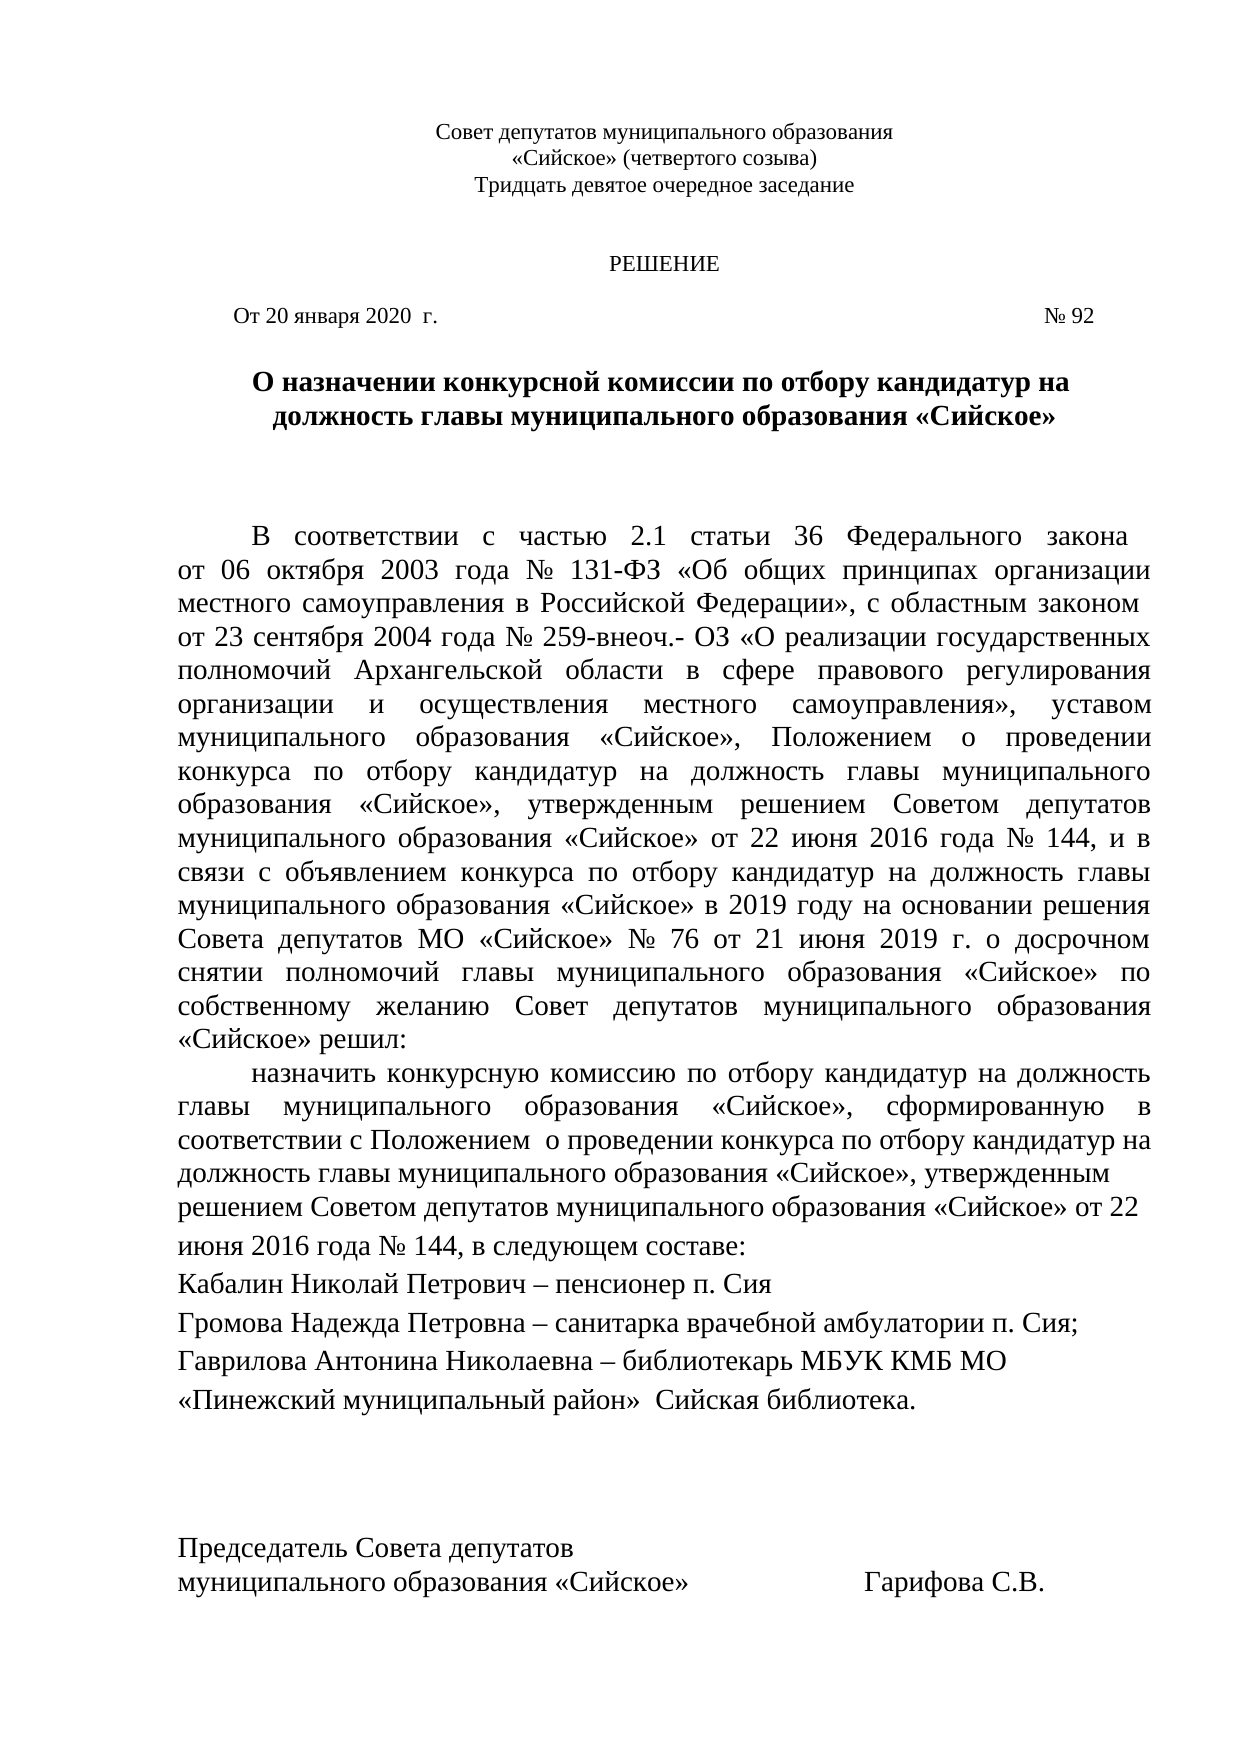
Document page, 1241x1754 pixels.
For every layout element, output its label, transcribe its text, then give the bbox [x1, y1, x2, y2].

text Громова Надежда Петровна – санитарка врачебной амбулатории п. Сия; [177, 1305, 1152, 1338]
text Кабалин Николай Петрович – пенсионер п. Сия [177, 1266, 1152, 1300]
text Совет депутатов муниципального образования [177, 118, 1152, 144]
text Гаврилова Антонина Николаевна – библиотекарь МБУК КМБ МО «Пинежский муниципальный район» Сийская библиотека. [177, 1343, 1152, 1415]
text решением Советом депутатов муниципального образования «Сийское» от 22 июня 2016 года № 144, в следующем составе: [177, 1189, 1152, 1261]
text РЕШЕНИЕ [177, 250, 1152, 276]
text В соответствии с частью 2.1 статьи 36 Федерального закона от 06 октября 2003 года № 131-ФЗ «Об общих принципах организации местного самоуправления в Российской Федерации», с областным законом от 23 сентября 2004 года № 259-внеоч.- ОЗ «О реализации государственных полномочий Архангельской области в сфере правового регулирования организации и осуществления местного самоуправления», уставом муниципального образования «Сийское», Положением о проведении конкурса по отбору кандидатур на должность главы муниципального образования «Сийское», утвержденным решением Советом депутатов муниципального образования «Сийское» от 22 июня 2016 года № 144, и в связи с объявлением конкурса по отбору кандидатур на должность главы муниципального образования «Сийское» в 2019 году на основании решения Совета депутатов МО «Сийское» № 76 от 21 июня 2019 г. о досрочном снятии полномочий главы муниципального образования «Сийское» по собственному желанию Совет депутатов муниципального образования «Сийское» решил: [177, 518, 1152, 1055]
text Тридцать девятое очередное заседание [177, 171, 1152, 197]
text О назначении конкурсной комиссии по отбору кандидатур на должность главы муниципального образования «Сийское» [177, 364, 1152, 432]
text муниципального образования «Сийское» Гарифова С.В. [177, 1564, 1152, 1597]
text От 20 января 2020 г. № 92 [177, 303, 1152, 329]
text «Сийское» (четвертого созыва) [177, 144, 1152, 171]
text назначить конкурсную комиссию по отбору кандидатур на должность главы муниципального образования «Сийское», сформированную в соответствии с Положением о проведении конкурса по отбору кандидатур на должность главы муниципального образования «Сийское», утвержденным [177, 1055, 1152, 1189]
text Председатель Совета депутатов [177, 1530, 1152, 1564]
